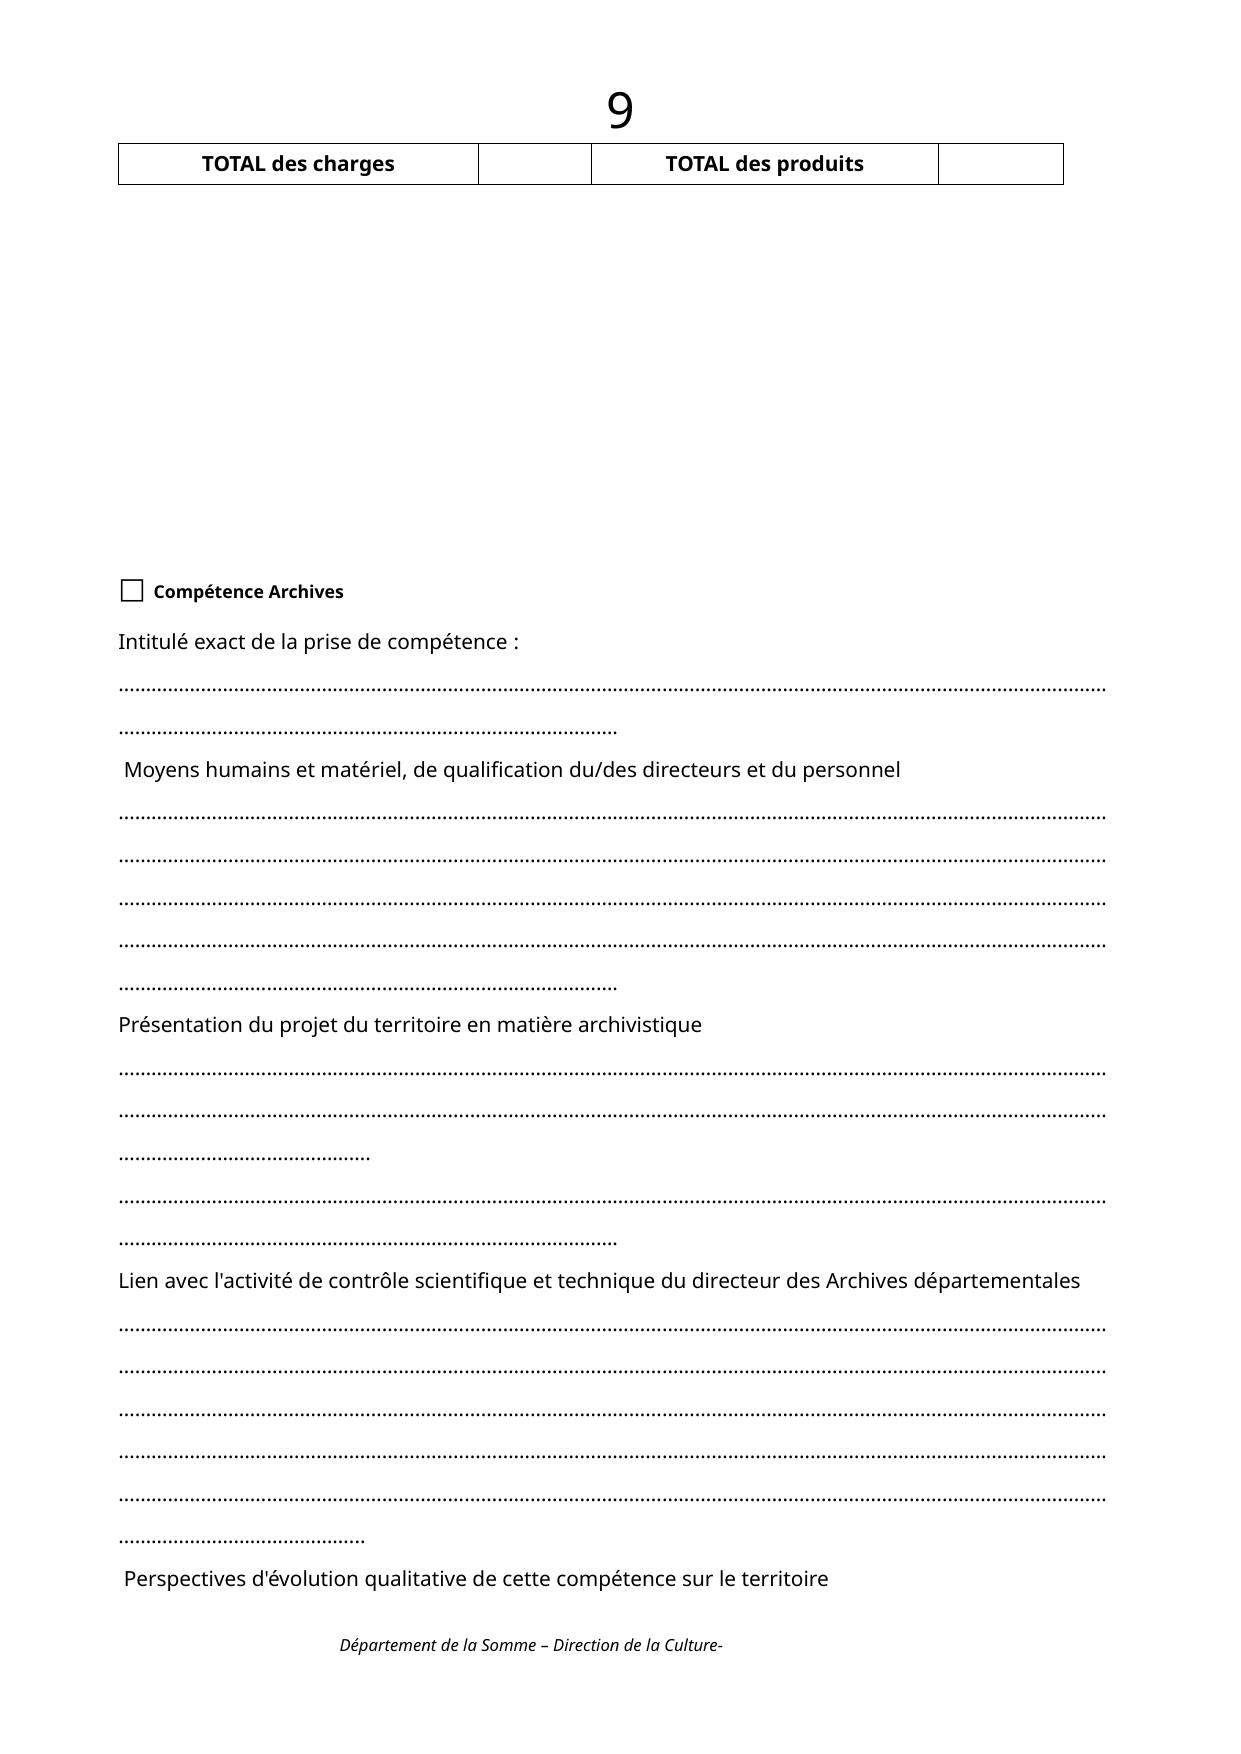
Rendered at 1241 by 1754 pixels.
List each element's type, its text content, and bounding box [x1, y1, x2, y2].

text Moyens humains et matériel, de qualification du/des directeurs et du personnel [118, 755, 1122, 783]
table_cell TOTAL des produits [592, 144, 938, 183]
text Perspectives d'évolution qualitative de cette compétence sur le territoire [118, 1564, 1122, 1593]
text Intitulé exact de la prise de compétence : ………………………………………………………………………………………………………………………………………………………………………………………………………………………………………………. [118, 627, 1122, 741]
text ………………………………………………………………………………………………………………………………………………………………………………………………………………………………………………. [118, 925, 1122, 996]
table_cell [939, 144, 1063, 183]
text ………………………………………………………………………………………………………………………………………………………………………………………………………………………………………………. [118, 1181, 1122, 1252]
text ……………………………………………………………………………………………………………………………………………………………………………………………………………………………………………………………………………………………………………………………………………………………………………………………………………………………………………………………………………………………… [118, 797, 1122, 911]
table_cell [479, 144, 591, 183]
text ………………………………………………………………………………………………………………………………………………………………………………………………………………………………………………………………………………………………………………………………………………………………………. [118, 1053, 1122, 1167]
text Présentation du projet du territoire en matière archivistique [118, 1010, 1122, 1039]
text ……………………………………………………………………………………………………………………………………………………………………………………………………………………………………………………………………………………………………………………………………………………………………………………………………………………………………………………………………………………………………………………………………………………………………………………………………………………………………………………………………………………………………………………………………………………………………………………………………………………………………………………………………... [118, 1309, 1122, 1550]
table_cell TOTAL des charges [119, 144, 478, 183]
text □ Compétence Archives [118, 567, 1122, 607]
text Lien avec l'activité de contrôle scientifique et technique du directeur des Archives départementales [118, 1266, 1122, 1294]
